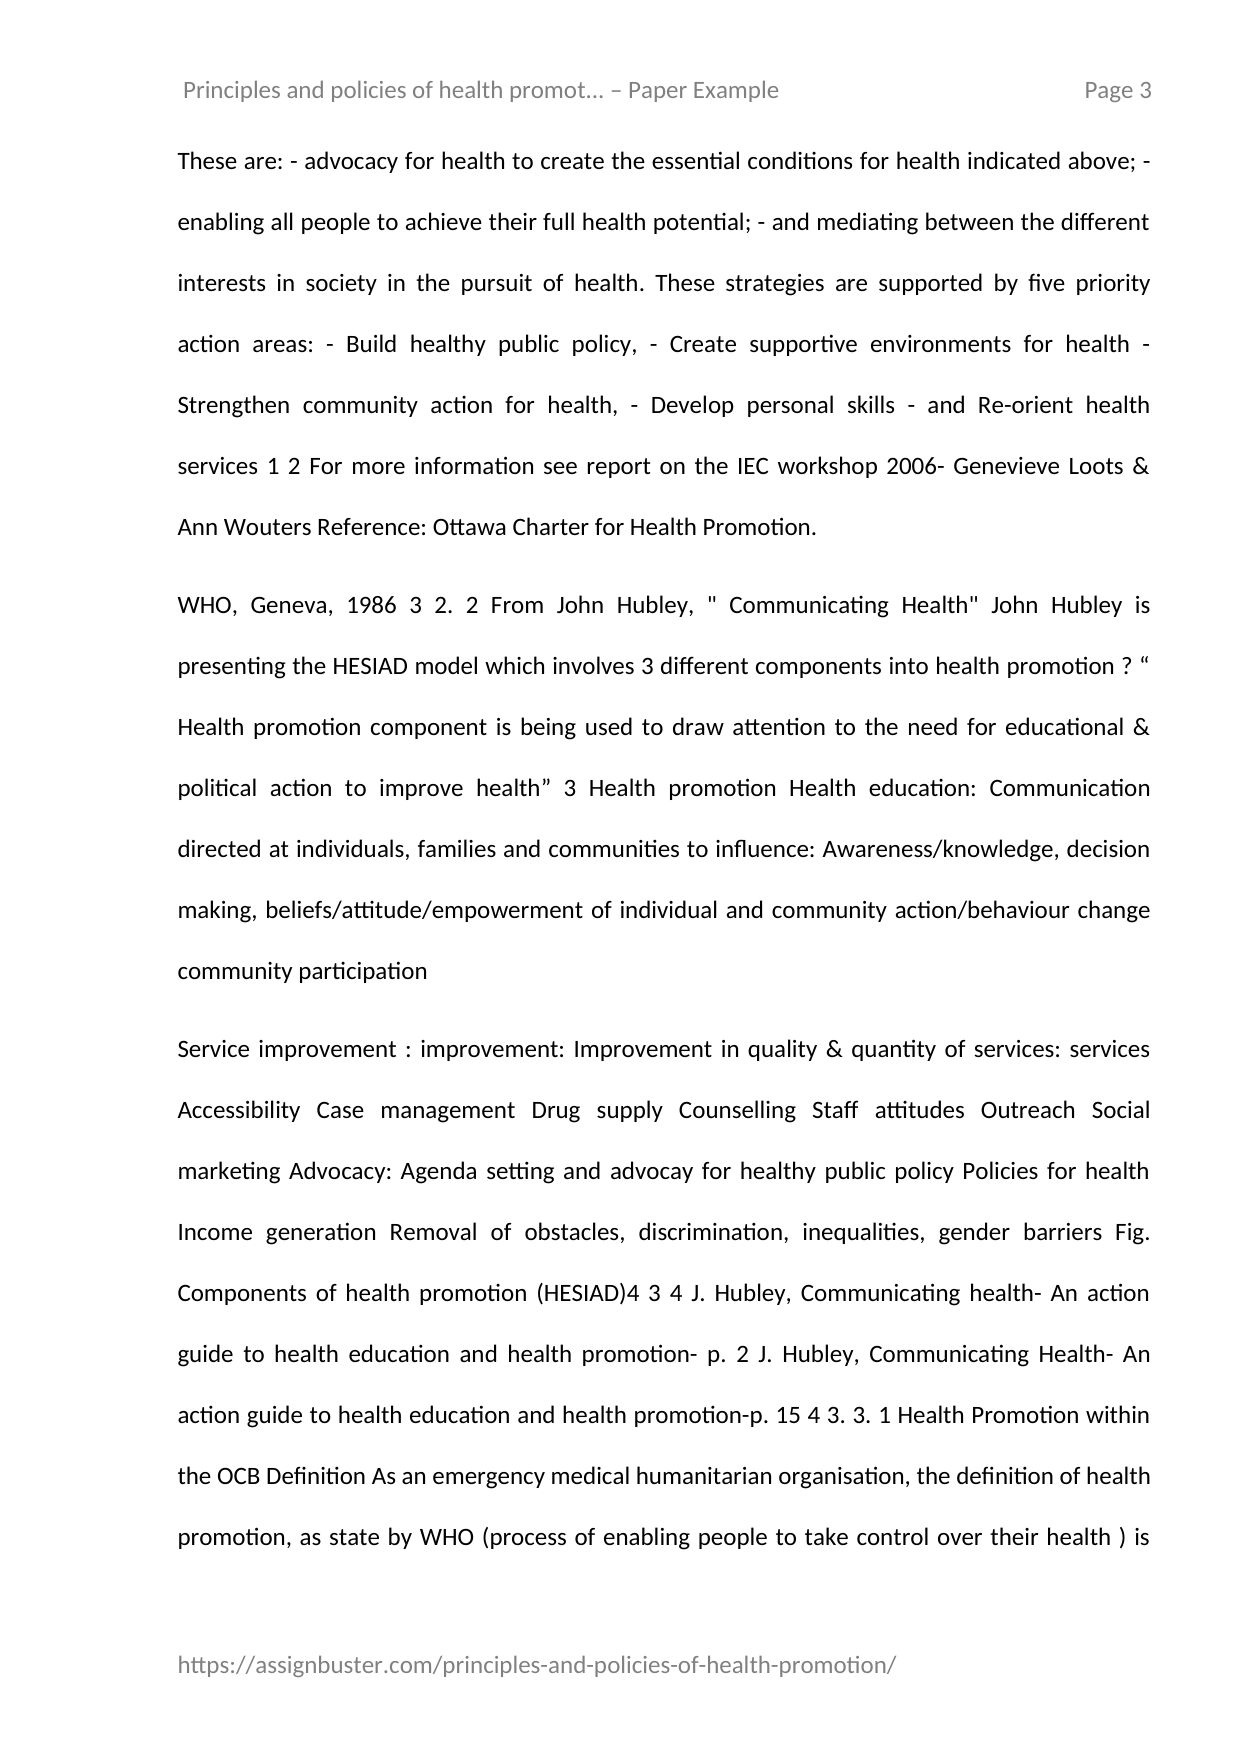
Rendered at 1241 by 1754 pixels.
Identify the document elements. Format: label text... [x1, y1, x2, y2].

text These are: - advocacy for health to create the essential conditions for health indicated above; - enabling all people to achieve their full health potential; - and mediating between the different interests in society in the pursuit of health. These strategies are supported by five priority action areas: - Build healthy public policy, - Create supportive environments for health - Strengthen community action for health, - Develop personal skills - and Re-orient health services 1 2 For more information see report on the IEC workshop 2006- Genevieve Loots & Ann Wouters Reference: Ottawa Charter for Health Promotion. [177, 145, 1152, 542]
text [177, 1033, 1152, 1552]
text WHO, Geneva, 1986 3 2. 2 From John Hubley, " Communicating Health" John Hubley is presenting the HESIAD model which involves 3 different components into health promotion ? “ Health promotion component is being used to draw attention to the need for educational & political action to improve health” 3 Health promotion Health education: Communication directed at individuals, families and communities to influence: Awareness/knowledge, decision making, beliefs/attitude/empowerment of individual and community action/behaviour change community participation [177, 589, 1152, 986]
